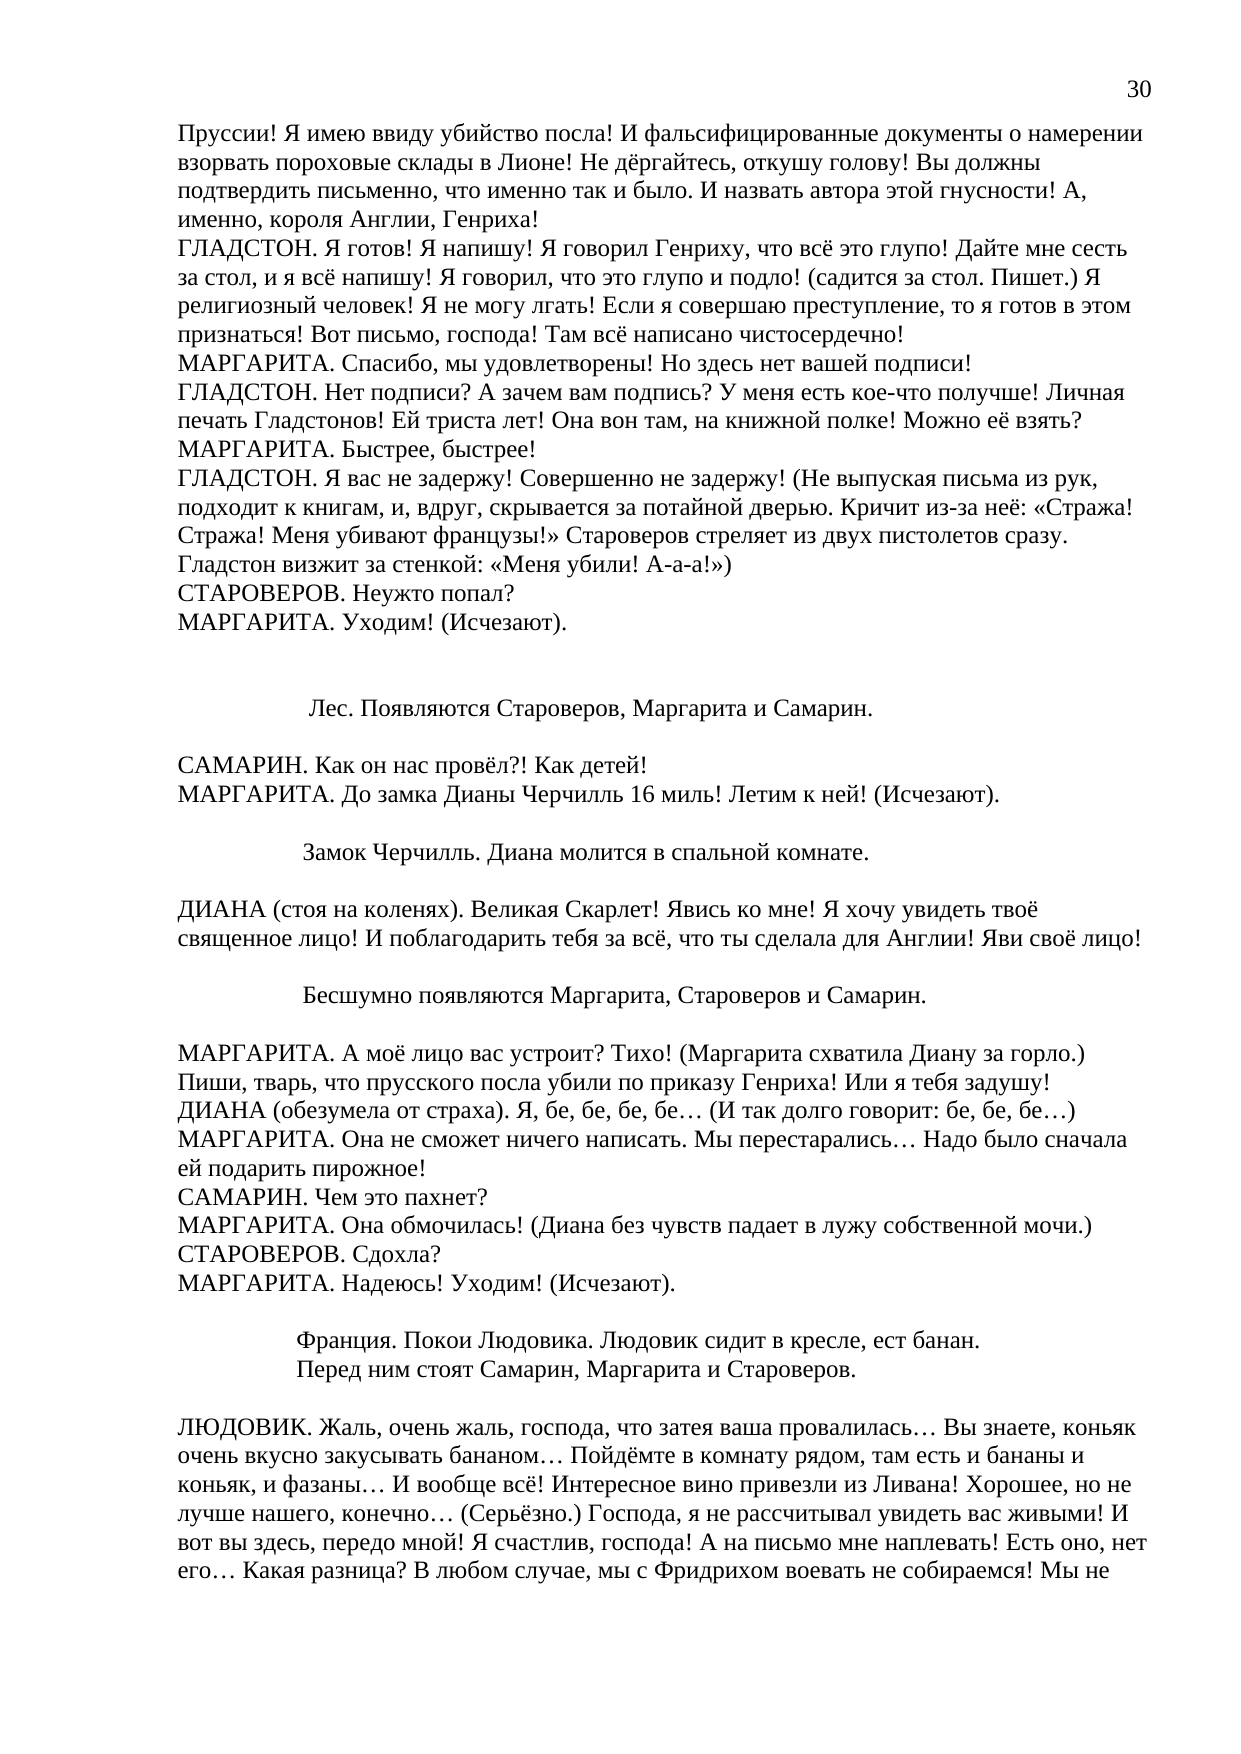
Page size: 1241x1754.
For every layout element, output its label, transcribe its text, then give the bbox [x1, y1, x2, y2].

text МАРГАРИТА. Она обмочилась! (Диана без чувств падает в лужу собственной мочи.) [177, 1211, 1152, 1239]
text МАРГАРИТА. Она не сможет ничего написать. Мы перестарались… Надо было сначала ей подарить пирожное! [177, 1124, 1152, 1182]
text МАРГАРИТА. Спасибо, мы удовлетворены! Но здесь нет вашей подписи! [177, 348, 1152, 377]
text САМАРИН. Как он нас провёл?! Как детей! [177, 751, 1152, 779]
text ГЛАДСТОН. Нет подписи? А зачем вам подпись? У меня есть кое-что получше! Личная печать Гладстонов! Ей триста лет! Она вон там, на книжной полке! Можно её взять? [177, 377, 1152, 434]
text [177, 118, 1152, 233]
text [177, 1412, 1152, 1584]
text Франция. Покои Людовика. Людовик сидит в кресле, ест банан. [177, 1326, 1152, 1354]
text СТАРОВЕРОВ. Сдохла? [177, 1239, 1152, 1268]
text Перед ним стоят Самарин, Маргарита и Староверов. [177, 1354, 1152, 1383]
text Бесшумно появляются Маргарита, Староверов и Самарин. [177, 981, 1152, 1009]
text МАРГАРИТА. Надеюсь! Уходим! (Исчезают). [177, 1268, 1152, 1297]
text САМАРИН. Чем это пахнет? [177, 1182, 1152, 1211]
text МАРГАРИТА. Быстрее, быстрее! [177, 434, 1152, 463]
text Лес. Появляются Староверов, Маргарита и Самарин. [177, 693, 1152, 722]
text ДИАНА (обезумела от страха). Я, бе, бе, бе, бе… (И так долго говорит: бе, бе, бе…) [177, 1096, 1152, 1124]
text ГЛАДСТОН. Я готов! Я напишу! Я говорил Генриху, что всё это глупо! Дайте мне сесть за стол, и я всё напишу! Я говорил, что это глупо и подло! (садится за стол. Пишет.) Я религиозный человек! Я не могу лгать! Если я совершаю преступление, то я готов в этом признаться! Вот письмо, господа! Там всё написано чистосердечно! [177, 233, 1152, 348]
text МАРГАРИТА. А моё лицо вас устроит? Тихо! (Маргарита схватила Диану за горло.) Пиши, тварь, что прусского посла убили по приказу Генриха! Или я тебя задушу! [177, 1038, 1152, 1096]
text СТАРОВЕРОВ. Неужто попал? [177, 578, 1152, 607]
text ГЛАДСТОН. Я вас не задержу! Совершенно не задержу! (Не выпуская письма из рук, подходит к книгам, и, вдруг, скрывается за потайной дверью. Кричит из-за неё: «Стража! Стража! Меня убивают французы!» Староверов стреляет из двух пистолетов сразу. Гладстон визжит за стенкой: «Меня убили! А-а-а!») [177, 463, 1152, 578]
text МАРГАРИТА. До замка Дианы Черчилль 16 миль! Летим к ней! (Исчезают). [177, 779, 1152, 808]
text ДИАНА (стоя на коленях). Великая Скарлет! Явись ко мне! Я хочу увидеть твоё священное лицо! И поблагодарить тебя за всё, что ты сделала для Англии! Яви своё лицо! [177, 894, 1152, 952]
text МАРГАРИТА. Уходим! (Исчезают). [177, 607, 1152, 636]
text Замок Черчилль. Диана молится в спальной комнате. [177, 837, 1152, 866]
